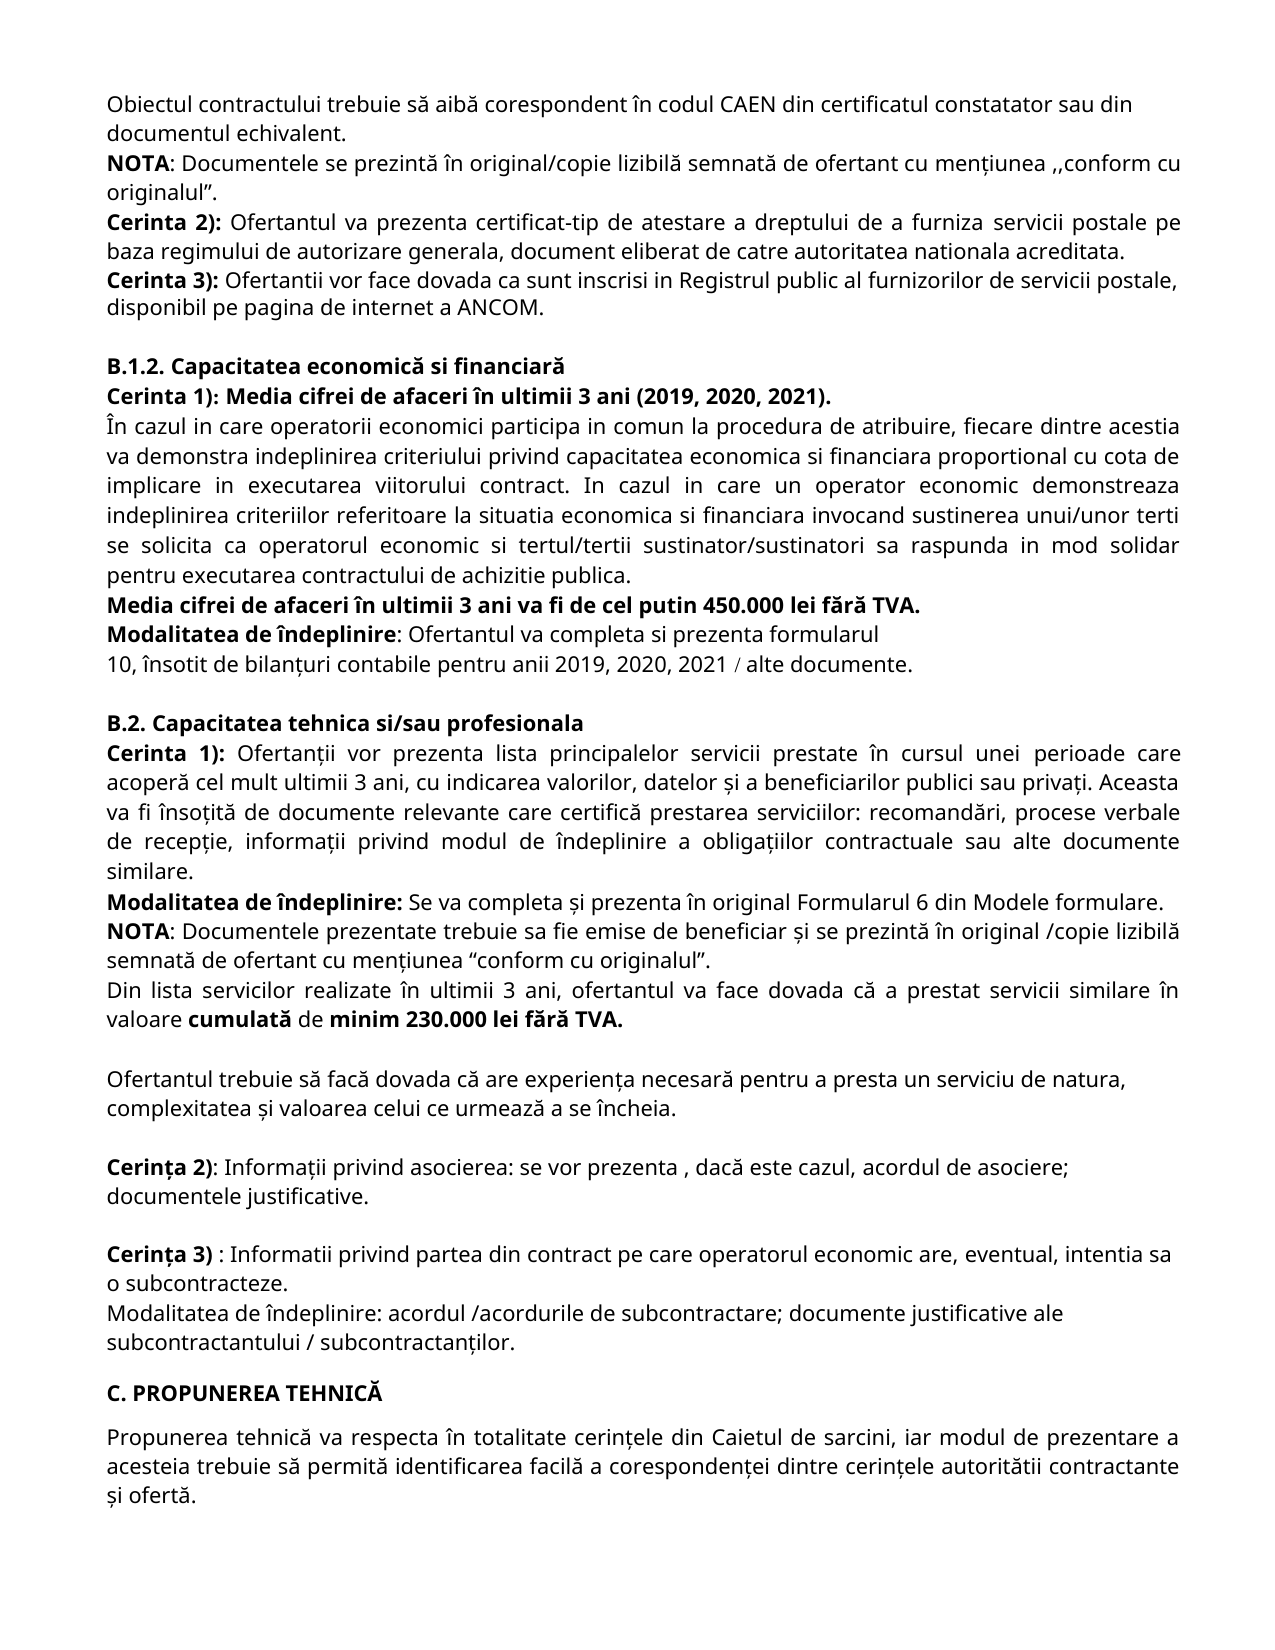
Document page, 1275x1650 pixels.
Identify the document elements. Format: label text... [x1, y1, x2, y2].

text Ofertantul trebuie să facă dovada că are experienţa necesară pentru a presta un serviciu de natura, complexitatea și valoarea celui ce urmează a se încheia. [106, 1064, 1181, 1123]
text Obiectul contractului trebuie să aibă corespondent în codul CAEN din certificatul constatator sau din documentul echivalent. [106, 89, 1181, 148]
text B.1.2. Capacitatea economică si financiară [106, 351, 1181, 381]
text Cerința 2): Informații privind asocierea: se vor prezenta , dacă este cazul, acordul de asociere; documentele justificative. [106, 1151, 1181, 1210]
text Cerinta 3): Ofertantii vor face dovada ca sunt inscrisi in Registrul public al furnizorilor de servicii postale, disponibil pe pagina de internet a ANCOM. [106, 266, 1181, 321]
text Propunerea tehnică va respecta în totalitate cerințele din Caietul de sarcini, iar modul de prezentare a acesteia trebuie să permită identificarea facilă a corespondenței dintre cerințele autoritătii contractante și ofertă. [106, 1422, 1181, 1510]
text NOTA: Documentele prezentate trebuie sa fie emise de beneficiar și se prezintă în original /copie lizibilă semnată de ofertant cu mențiunea “conform cu originalul”. [106, 916, 1181, 975]
text În cazul in care operatorii economici participa in comun la procedura de atribuire, fiecare dintre acestia va demonstra indeplinirea criteriului privind capacitatea economica si financiara proportional cu cota de implicare in executarea viitorului contract. In cazul in care un operator economic demonstreaza indeplinirea criteriilor referitoare la situatia economica si financiara invocand sustinerea unui/unor terti se solicita ca operatorul economic si tertul/tertii sustinator/sustinatori sa raspunda in mod solidar pentru executarea contractului de achizitie publica. [106, 411, 1181, 589]
text Din lista servicilor realizate în ultimii 3 ani, ofertantul va face dovada că a prestat servicii similare în valoare cumulată de minim 230.000 lei fără TVA. [106, 975, 1181, 1034]
text Cerința 3) : Informatii privind partea din contract pe care operatorul economic are, eventual, intentia sa o subcontracteze. [106, 1238, 1181, 1297]
text Cerinta 1): Media cifrei de afaceri în ultimii 3 ani (2019, 2020, 2021). [106, 381, 1181, 411]
text Cerinta 1): Ofertanții vor prezenta lista principalelor servicii prestate în cursul unei perioade care acoperă cel mult ultimii 3 ani, cu indicarea valorilor, datelor și a beneficiarilor publici sau privați. Aceasta va fi însoțită de documente relevante care certifică prestarea serviciilor: recomandări, procese verbale de recepție, informații privind modul de îndeplinire a obligațiilor contractuale sau alte documente similare. [106, 738, 1181, 886]
text 10, însotit de bilanțuri contabile pentru anii 2019, 2020, 2021 / alte documente. [106, 649, 1181, 678]
text NOTA: Documentele se prezintă în original/copie lizibilă semnată de ofertant cu mențiunea ,,conform cu originalul”. [106, 148, 1181, 207]
text Cerinta 2): Ofertantul va prezenta certificat-tip de atestare a dreptului de a furniza servicii postale pe baza regimului de autorizare generala, document eliberat de catre autoritatea nationala acreditata. [106, 207, 1181, 266]
text Modalitatea de îndeplinire: Se va completa și prezenta în original Formularul 6 din Modele formulare. [106, 886, 1181, 916]
text C. PROPUNEREA TEHNICĂ [106, 1378, 1181, 1407]
text Modalitatea de îndeplinire: Ofertantul va completa si prezenta formularul [106, 619, 1181, 648]
text B.2. Capacitatea tehnica si/sau profesionala [106, 708, 1181, 738]
text Modalitatea de îndeplinire: acordul /acordurile de subcontractare; documente justificative ale subcontractantului / subcontractanților. [106, 1297, 1181, 1357]
text Media cifrei de afaceri în ultimii 3 ani va fi de cel putin 450.000 lei fără TVA. [106, 589, 1181, 619]
